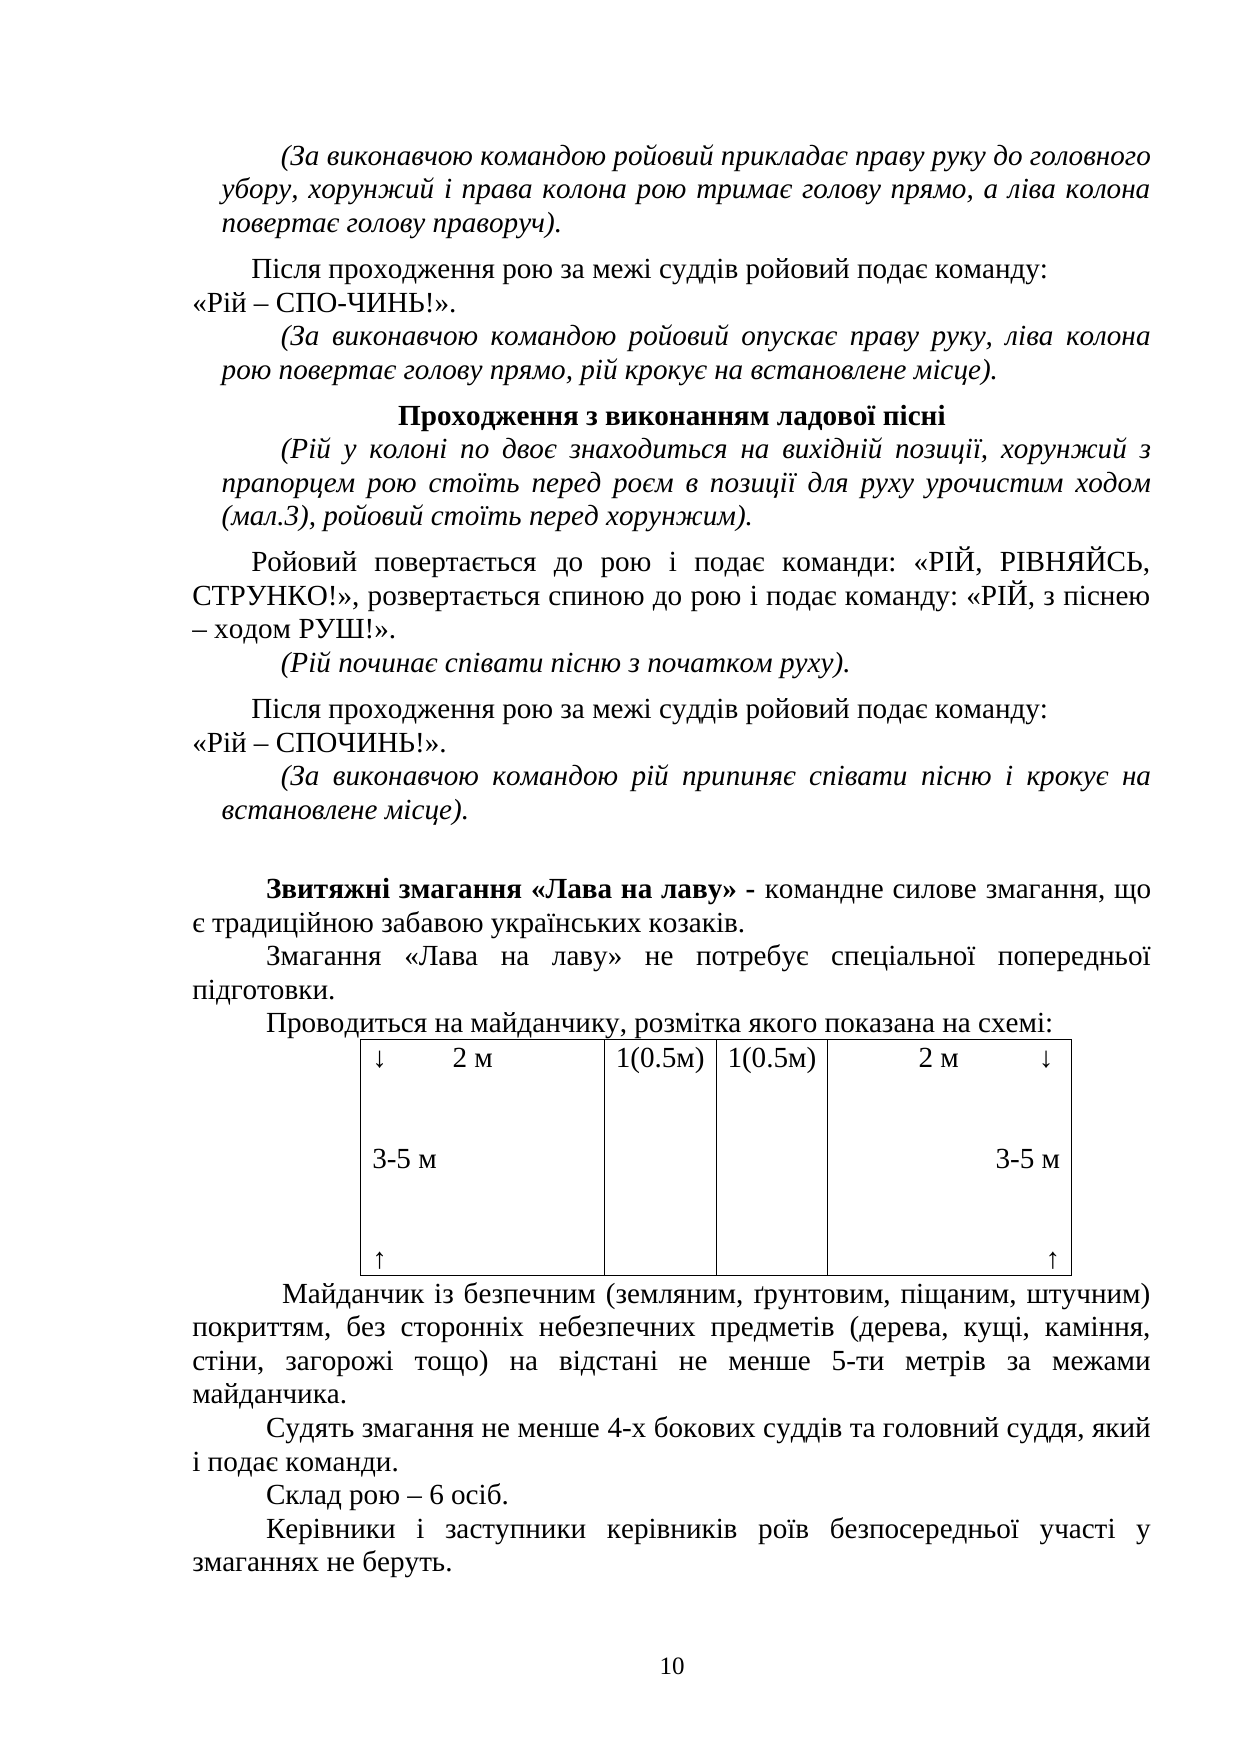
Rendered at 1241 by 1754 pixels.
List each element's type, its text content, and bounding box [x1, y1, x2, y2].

table_header 1(0.5м) [605, 1040, 716, 1275]
text Склад рою – 6 осіб. [192, 1477, 1152, 1511]
text Судять змагання не менше 4-х бокових суддів та головний суддя, який і подає команди. [192, 1410, 1152, 1477]
text Звитяжні змагання «Лава на лаву» - командне силове змагання, що є традиційною забавою українських козаків. [192, 871, 1152, 938]
text Після проходження рою за межі суддів ройовий подає команду: [192, 691, 1152, 725]
text Керівники і заступники керівників роїв безпосередньої участі у змаганнях не беруть. [192, 1511, 1152, 1578]
table_header ↓ 3- ↑ [361, 1040, 604, 1275]
table_header 1(0.5м) [717, 1040, 827, 1275]
text (За виконавчою командою ройовий прикладає праву руку до головного убору, хорунжий і права колона рою тримає голову прямо, а ліва колона повертає голову праворуч). [221, 138, 1152, 239]
text «Рій – СПОЧИНЬ!». [192, 725, 1152, 758]
text (Рій починає співати пісню з початком руху). [221, 645, 1152, 679]
text (За виконавчою командою ройовий опускає праву руку, ліва колона рою повертає голову прямо, рій крокує на встановлене місце). [221, 318, 1152, 385]
table_header ↓ 3- ↑ [828, 1040, 1071, 1275]
text Ройовий повертається до рою і подає команди: «РІЙ, РІВНЯЙСЬ, СТРУНКО!», розвертається спиною до рою і подає команду: «РІЙ, з піснею – ходом РУШ!». [192, 544, 1152, 645]
text Проходження з виконанням ладової пісні [192, 398, 1152, 431]
text Майданчик із безпечним (земляним, ґрунтовим, піщаним, штучним) покриттям, без сторонніх небезпечних предметів (дерева, кущі, каміння, стіни, загорожі тощо) на відстані не менше 5-ти метрів за межами майданчика. [192, 1276, 1152, 1410]
text Змагання «Лава на лаву» не потребує спеціальної попередньої підготовки. [192, 938, 1152, 1006]
text «Рій – СПО-ЧИНЬ!». [192, 285, 1152, 318]
text Після проходження рою за межі суддів ройовий подає команду: [192, 251, 1152, 285]
text (За виконавчою командою рій припиняє співати пісню і крокує на встановлене місце). [221, 758, 1152, 825]
text Проводиться на майданчику, розмітка якого показана на схемі: [192, 1006, 1152, 1039]
